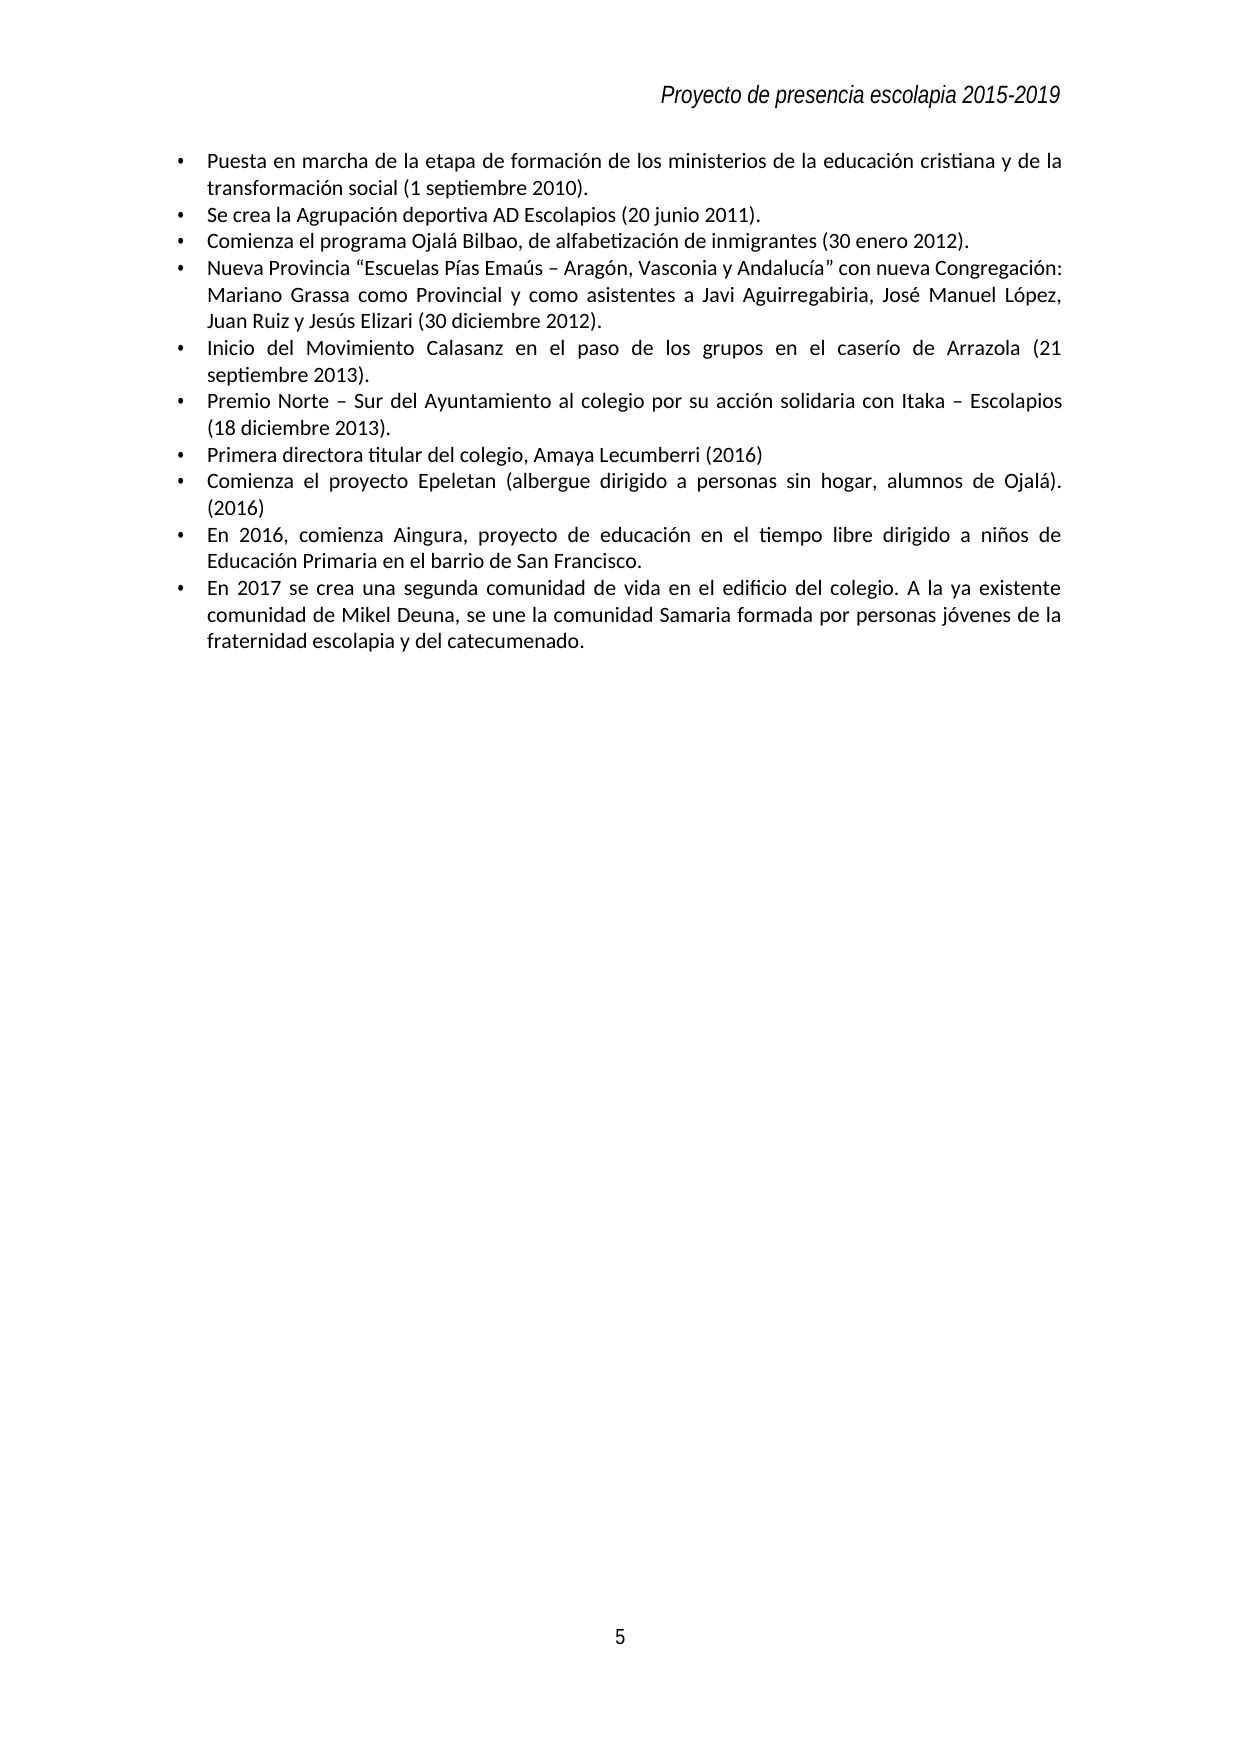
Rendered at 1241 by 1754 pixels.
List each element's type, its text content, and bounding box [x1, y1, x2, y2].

list En 2016, comienza Aingura, proyecto de educación en el tiempo libre dirigido a niños de Educación Primaria en el barrio de San Francisco. [177, 521, 1063, 574]
list Se crea la Agrupación deportiva AD Escolapios (20 junio 2011). [177, 201, 1063, 228]
list Comienza el programa Ojalá Bilbao, de alfabetización de inmigrantes (30 enero 2012). [177, 228, 1063, 254]
list Nueva Provincia “Escuelas Pías Emaús – Aragón, Vasconia y Andalucía” con nueva Congregación: Mariano Grassa como Provincial y como asistentes a Javi Aguirregabiria, José Manuel López, Juan Ruiz y Jesús Elizari (30 diciembre 2012). [177, 254, 1063, 334]
list Inicio del Movimiento Calasanz en el paso de los grupos en el caserío de Arrazola (21 septiembre 2013). [177, 334, 1063, 388]
list Primera directora titular del colegio, Amaya Lecumberri (2016) [177, 441, 1063, 468]
list Comienza el proyecto Epeletan (albergue dirigido a personas sin hogar, alumnos de Ojalá). (2016) [177, 468, 1063, 521]
list Puesta en marcha de la etapa de formación de los ministerios de la educación cristiana y de la transformación social (1 septiembre 2010). [177, 148, 1063, 201]
list En 2017 se crea una segunda comunidad de vida en el edificio del colegio. A la ya existente comunidad de Mikel Deuna, se une la comunidad Samaria formada por personas jóvenes de la fraternidad escolapia y del catecumenado. [177, 574, 1063, 654]
list Premio Norte – Sur del Ayuntamiento al colegio por su acción solidaria con Itaka – Escolapios (18 diciembre 2013). [177, 388, 1063, 441]
